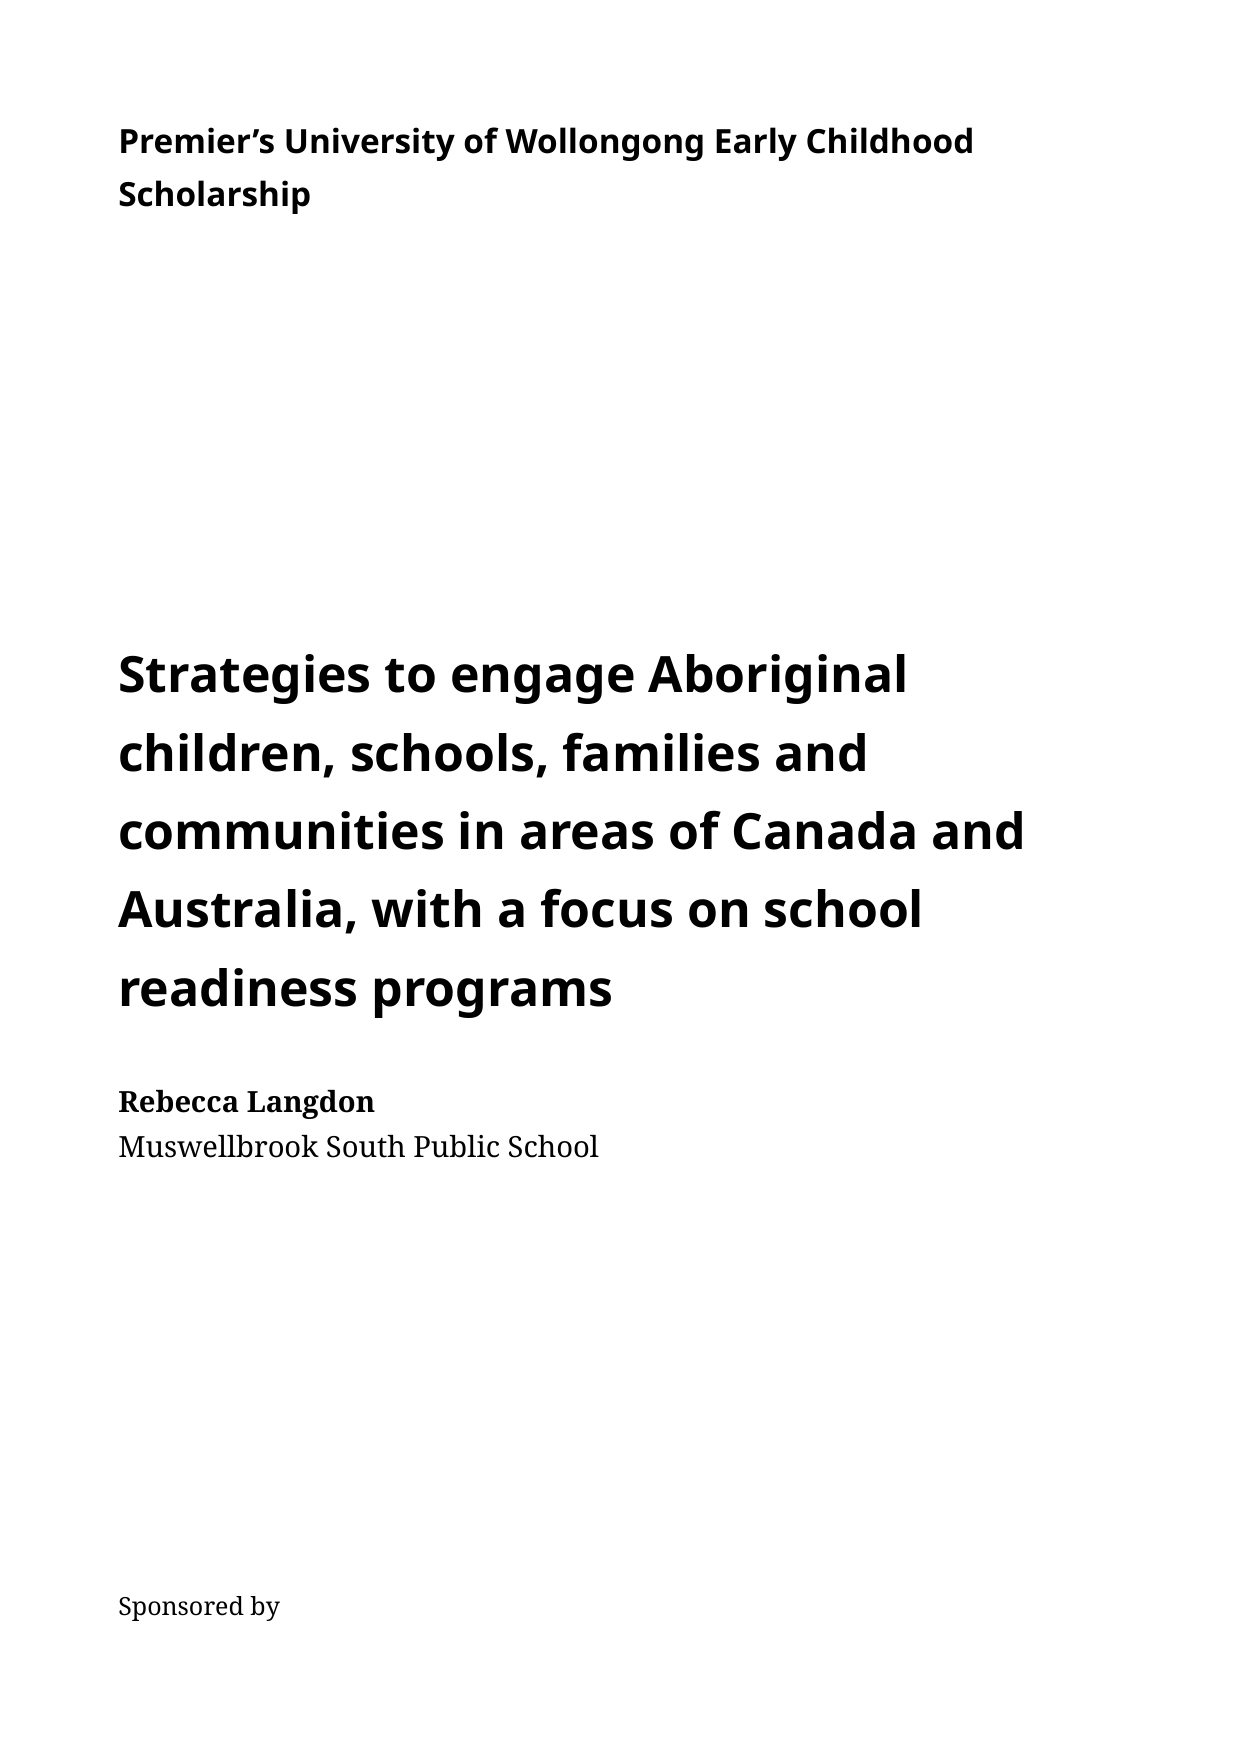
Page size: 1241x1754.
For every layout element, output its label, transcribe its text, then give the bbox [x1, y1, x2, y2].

text Premier’s University of Wollongong Early Childhood Scholarship [118, 118, 1122, 216]
text Sponsored by [118, 1589, 1122, 1623]
text Rebecca Langdon [118, 1081, 1122, 1121]
title Strategies to engage Aboriginal children, schools, families and communities in areas of Canada and Australia, with a focus on school readiness programs [118, 639, 1122, 1021]
text Muswellbrook South Public School [118, 1126, 1122, 1166]
